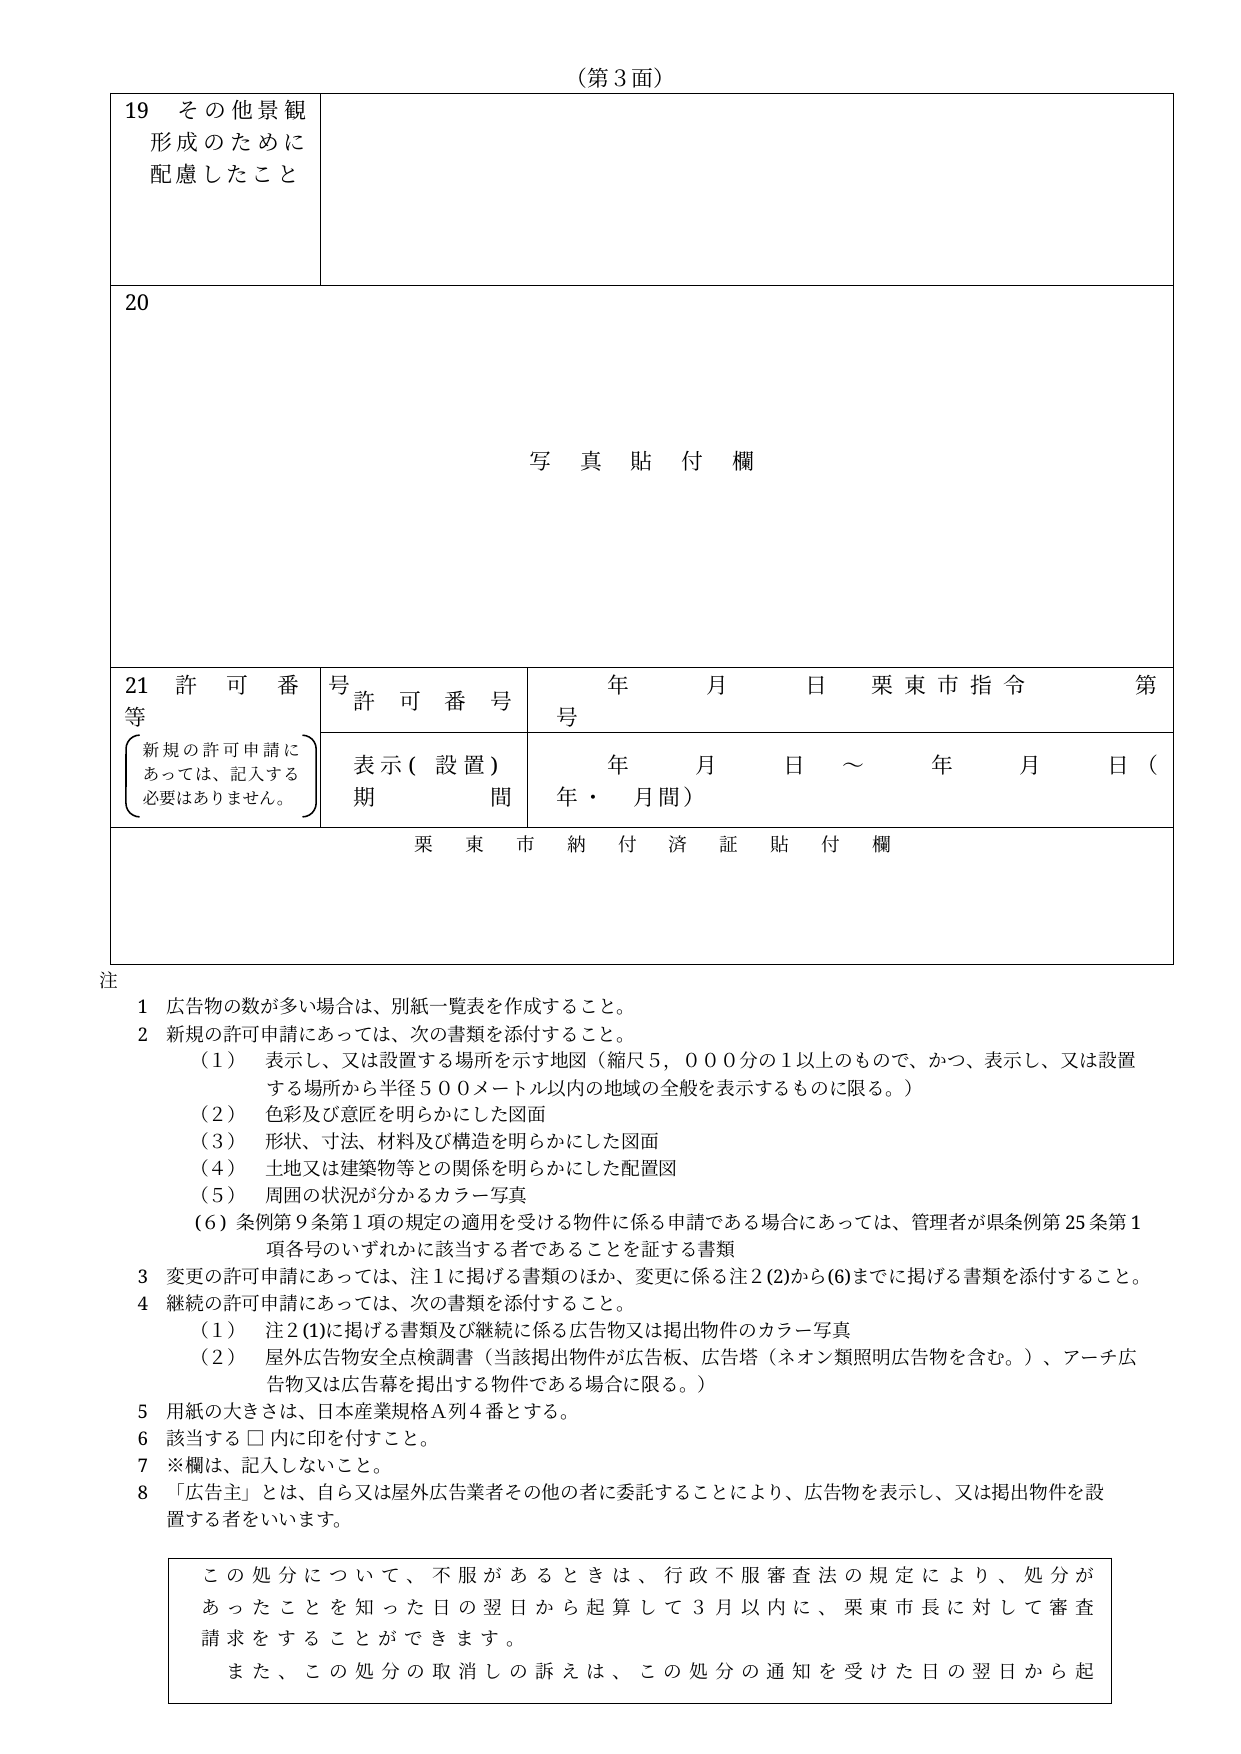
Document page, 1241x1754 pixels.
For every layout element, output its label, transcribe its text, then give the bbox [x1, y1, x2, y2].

text （４） 土地又は建築物等との関係を明らかにした配置図 [190, 1154, 1141, 1181]
table_cell 許可番号 [321, 668, 527, 732]
text 3 変更の許可申請にあっては、注１に掲げる書類のほか、変更に係る注２(2)から(6)までに掲げる書類を添付すること。 [99, 1262, 1141, 1289]
text 1 広告物の数が多い場合は、別紙一覧表を作成すること。 [99, 992, 1141, 1019]
table_cell 20 写 真 貼 付 欄 [111, 286, 1173, 667]
text 置する者をいいます。 [99, 1505, 1141, 1532]
text (６) 条例第９条第１項の規定の適用を受ける物件に係る申請である場合にあっては、管理者が県条例第25条第1項各号のいずれかに該当する者であることを証する書類 [190, 1208, 1141, 1262]
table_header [169, 1559, 1111, 1703]
table_cell 栗 東 市 納 付 済 証 貼 付 欄 [111, 828, 1173, 964]
text 注 [99, 965, 1141, 992]
text 2 新規の許可申請にあっては、次の書類を添付すること。 [99, 1019, 1141, 1046]
text （２） 色彩及び意匠を明らかにした図面 [190, 1100, 1141, 1127]
text 6 該当する □ 内に印を付すこと。 [99, 1424, 1141, 1451]
text 4 継続の許可申請にあっては、次の書類を添付すること。 [99, 1289, 1141, 1316]
text 5 用紙の大きさは、日本産業規格Ａ列４番とする。 [99, 1397, 1141, 1424]
text （５） 周囲の状況が分かるカラー写真 [190, 1181, 1141, 1208]
table_header 19 その他景観形成のために配慮したこと [111, 94, 320, 284]
text （第３面） [99, 61, 1141, 92]
table_cell 表示(設置)期間 [321, 733, 527, 827]
text 7 ※欄は、記入しないこと。 [99, 1451, 1141, 1478]
table_cell 年 月 日 栗東市指令 第 号 [528, 668, 1173, 732]
text 8 「広告主」とは、自ら又は屋外広告業者その他の者に委託することにより、広告物を表示し、又は掲出物件を設 [137, 1478, 1141, 1505]
text （３） 形状、寸法、材料及び構造を明らかにした図面 [190, 1127, 1141, 1154]
text （１） 注２(1)に掲げる書類及び継続に係る広告物又は掲出物件のカラー写真 [190, 1316, 1141, 1343]
text （２） 屋外広告物安全点検調書（当該掲出物件が広告板、広告塔（ネオン類照明広告物を含む。）、アーチ広告物又は広告幕を掲出する物件である場合に限る。） [190, 1343, 1141, 1397]
table_cell 21 許可番号等 [111, 668, 320, 827]
text （１） 表示し、又は設置する場所を示す地図（縮尺５，０００分の１以上のもので、かつ、表示し、又は設置する場所から半径５００メートル以内の地域の全般を表示するものに限る。） [190, 1046, 1141, 1100]
table_header [321, 94, 1173, 284]
table_cell 年 月 日 ～ 年 月 日（ 年・ 月間） [528, 733, 1173, 827]
